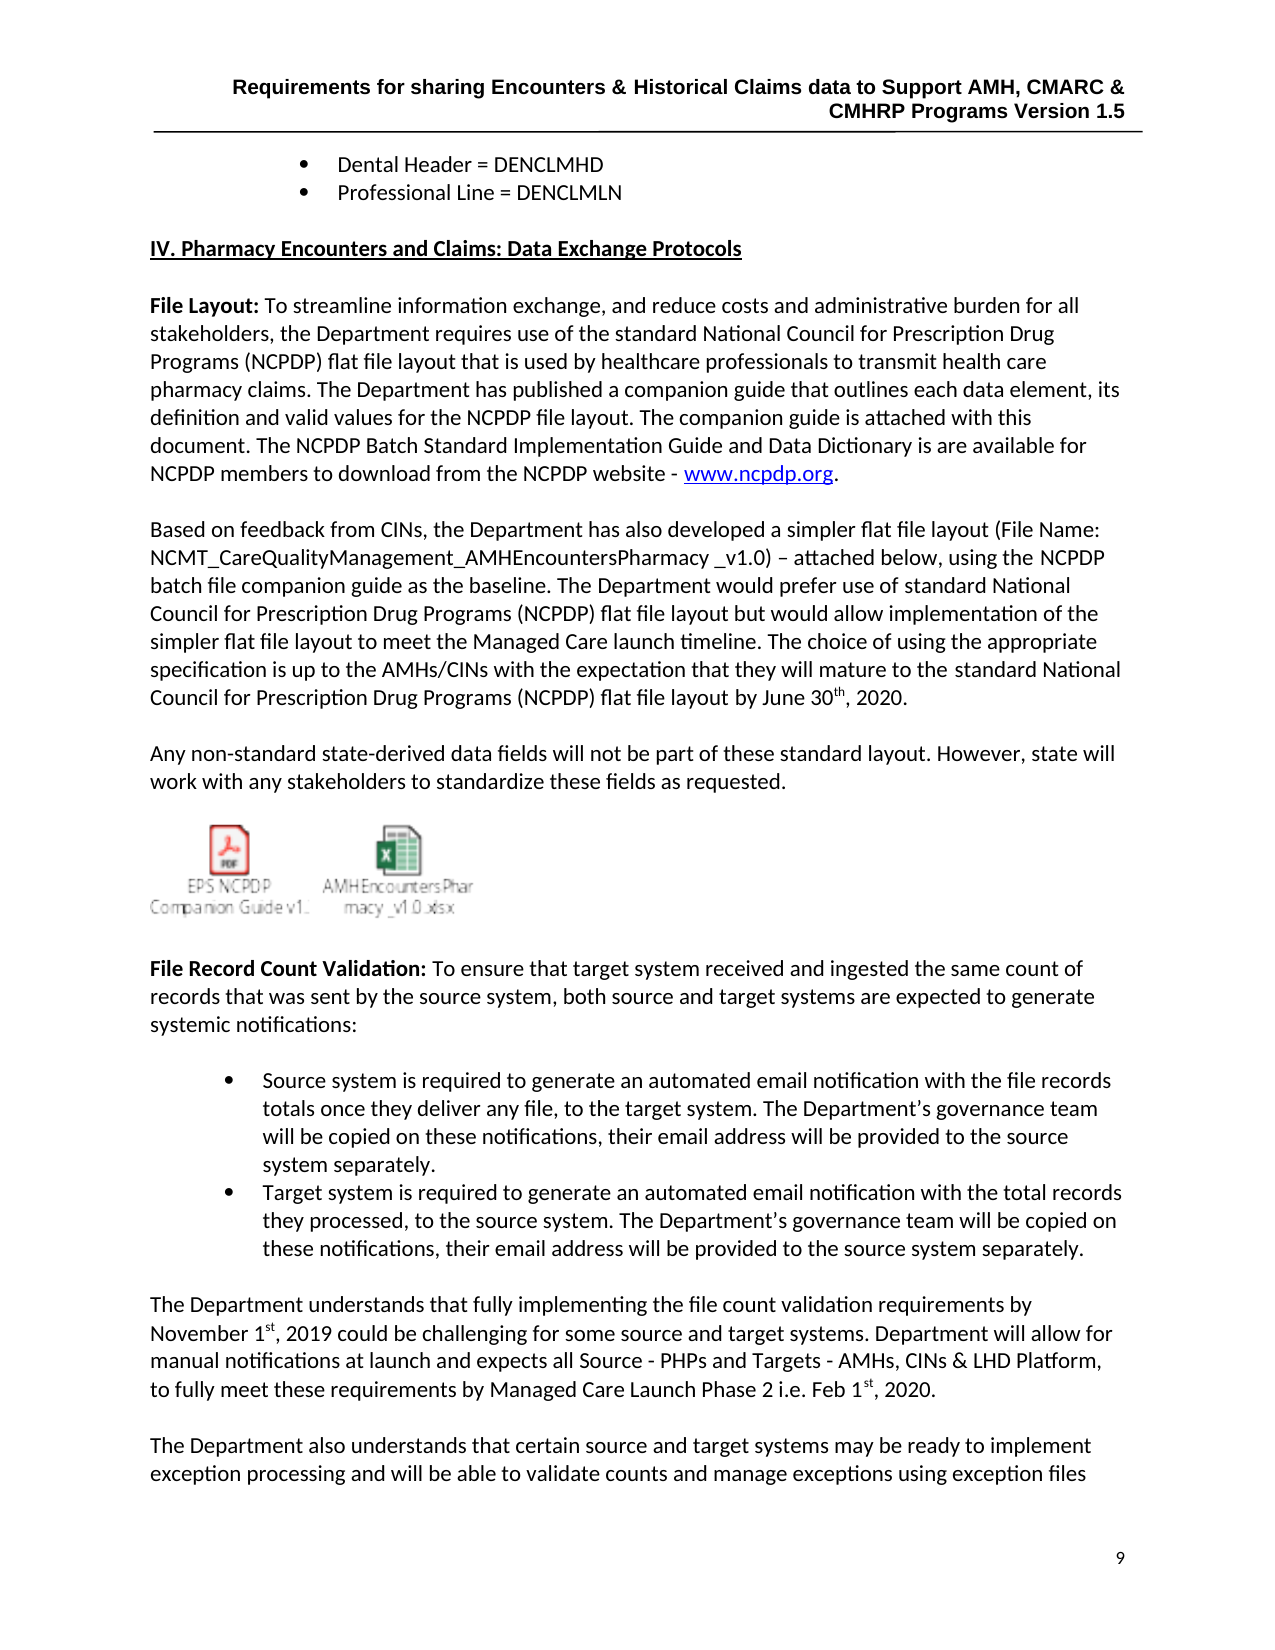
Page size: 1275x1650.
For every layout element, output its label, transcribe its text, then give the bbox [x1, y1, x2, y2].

text IV. Pharmacy Encounters and Claims: Data Exchange Protocols [150, 206, 1125, 262]
list Source system is required to generate an automated email notification with the file records totals once they deliver any file, to the target system. The Department’s governance team will be copied on these notifications, their email address will be provided to the source system separately. [225, 1066, 1125, 1178]
text Any non-standard state-derived data fields will not be part of these standard layout. However, state will work with any stakeholders to standardize these fields as requested. [150, 739, 1125, 795]
text The Department understands that fully implementing the file count validation requirements by November 1st, 2019 could be challenging for some source and target systems. Department will allow for manual notifications at launch and expects all Source - PHPs and Targets - AMHs, CINs & LHD Platform, to fully meet these requirements by Managed Care Launch Phase 2 i.e. Feb 1st, 2020. [150, 1291, 1125, 1403]
list Professional Line = DENCLMLN [300, 178, 1125, 206]
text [150, 1431, 1125, 1487]
text Based on feedback from CINs, the Department has also developed a simpler flat file layout (File Name: NCMT_CareQualityManagement_AMHEncountersPharmacy _v1.0) – attached below, using the NCPDP batch file companion guide as the baseline. The Department would prefer use of standard National Council for Prescription Drug Programs (NCPDP) flat file layout but would allow implementation of the simpler flat file layout to meet the Managed Care launch timeline. The choice of using the appropriate specification is up to the AMHs/CINs with the expectation that they will mature to the standard National Council for Prescription Drug Programs (NCPDP) flat file layout by June 30th, 2020. [150, 515, 1125, 711]
text File Layout: To streamline information exchange, and reduce costs and administrative burden for all stakeholders, the Department requires use of the standard National Council for Prescription Drug Programs (NCPDP) flat file layout that is used by healthcare professionals to transmit health care pharmacy claims. The Department has published a companion guide that outlines each data element, its definition and valid values for the NCPDP file layout. The companion guide is attached with this document. The NCPDP Batch Standard Implementation Guide and Data Dictionary is are available for NCPDP members to download from the NCPDP website - www.ncpdp.org. [150, 291, 1125, 487]
list Dental Header = DENCLMHD [300, 150, 1125, 178]
text File Record Count Validation: To ensure that target system received and ingested the same count of records that was sent by the source system, both source and target systems are expected to generate systemic notifications: [150, 954, 1125, 1038]
list Target system is required to generate an automated email notification with the total records they processed, to the source system. The Department’s governance team will be copied on these notifications, their email address will be provided to the source system separately. [225, 1178, 1125, 1263]
